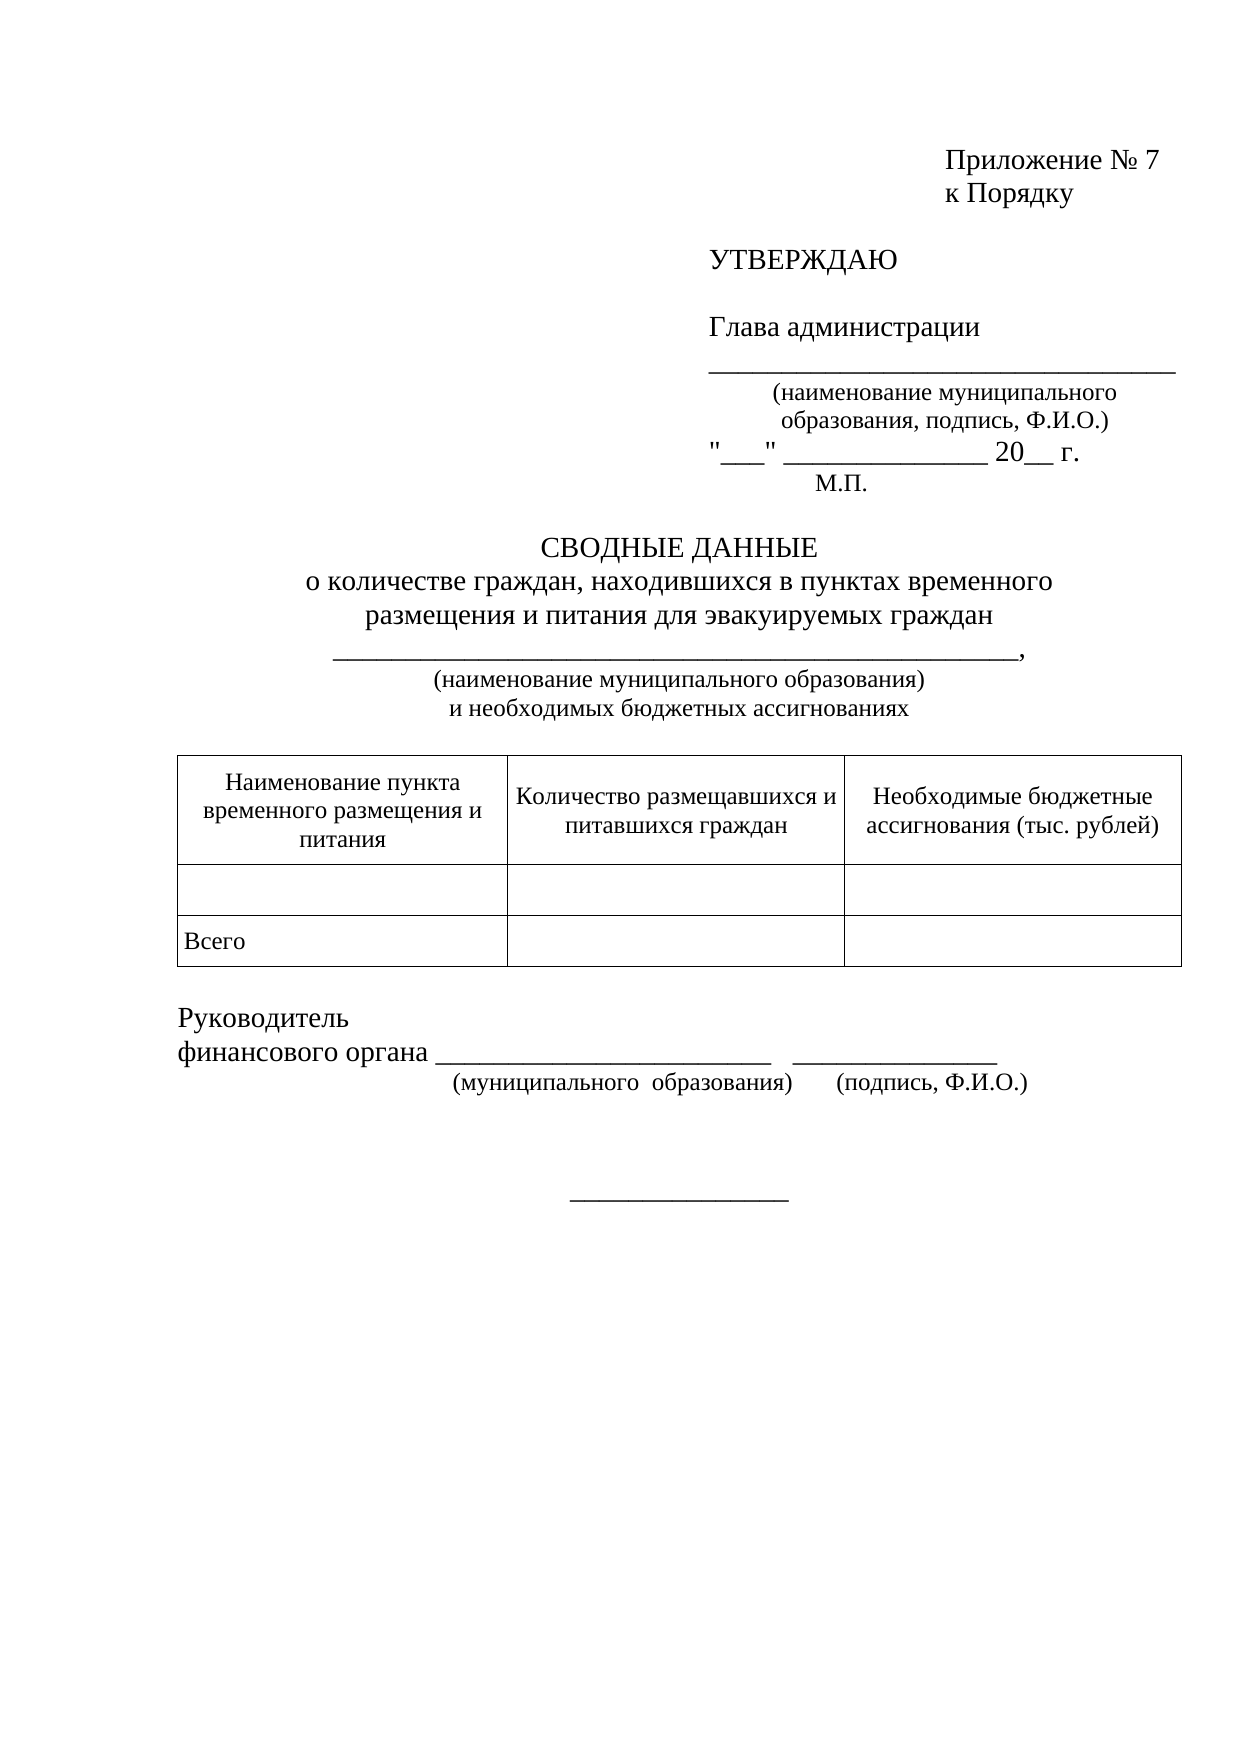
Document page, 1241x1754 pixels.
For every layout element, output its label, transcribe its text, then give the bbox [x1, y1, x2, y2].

text ________________________________ [709, 343, 1181, 377]
table_header Необходимые бюджетные ассигнования (тыс. рублей) [845, 756, 1181, 864]
text "___" ______________ 20__ г. [709, 434, 1181, 468]
table_header Количество размещавшихся и питавшихся граждан [508, 756, 844, 864]
text М.П. [709, 468, 1181, 496]
table_cell [178, 865, 507, 915]
text УТВЕРЖДАЮ [709, 242, 1181, 276]
text _______________ [177, 1171, 1181, 1205]
text о количестве граждан, находившихся в пунктах временного [177, 563, 1181, 597]
text финансового органа _______________________ ______________ [177, 1034, 1181, 1067]
text Приложение № 7 [945, 142, 1181, 175]
table_cell [845, 916, 1181, 966]
text Руководитель [177, 1000, 1181, 1034]
table_header Наименование пункта временного размещения и питания [178, 756, 507, 864]
text Глава администрации [709, 309, 1181, 343]
table_cell [508, 916, 844, 966]
text размещения и питания для эвакуируемых граждан [177, 597, 1181, 631]
text _______________________________________________, [177, 631, 1181, 664]
table_cell [508, 865, 844, 915]
text и необходимых бюджетных ассигнованиях [177, 693, 1181, 722]
text СВОДНЫЕ ДАННЫЕ [177, 530, 1181, 563]
text (наименование муниципального образования) [177, 664, 1181, 693]
text (наименование муниципального образования, подпись, Ф.И.О.) [709, 377, 1181, 434]
table_cell [845, 865, 1181, 915]
text (муниципального образования) (подпись, Ф.И.О.) [177, 1067, 1181, 1096]
table_cell Всего [178, 916, 507, 966]
text к Порядку [945, 175, 1181, 209]
